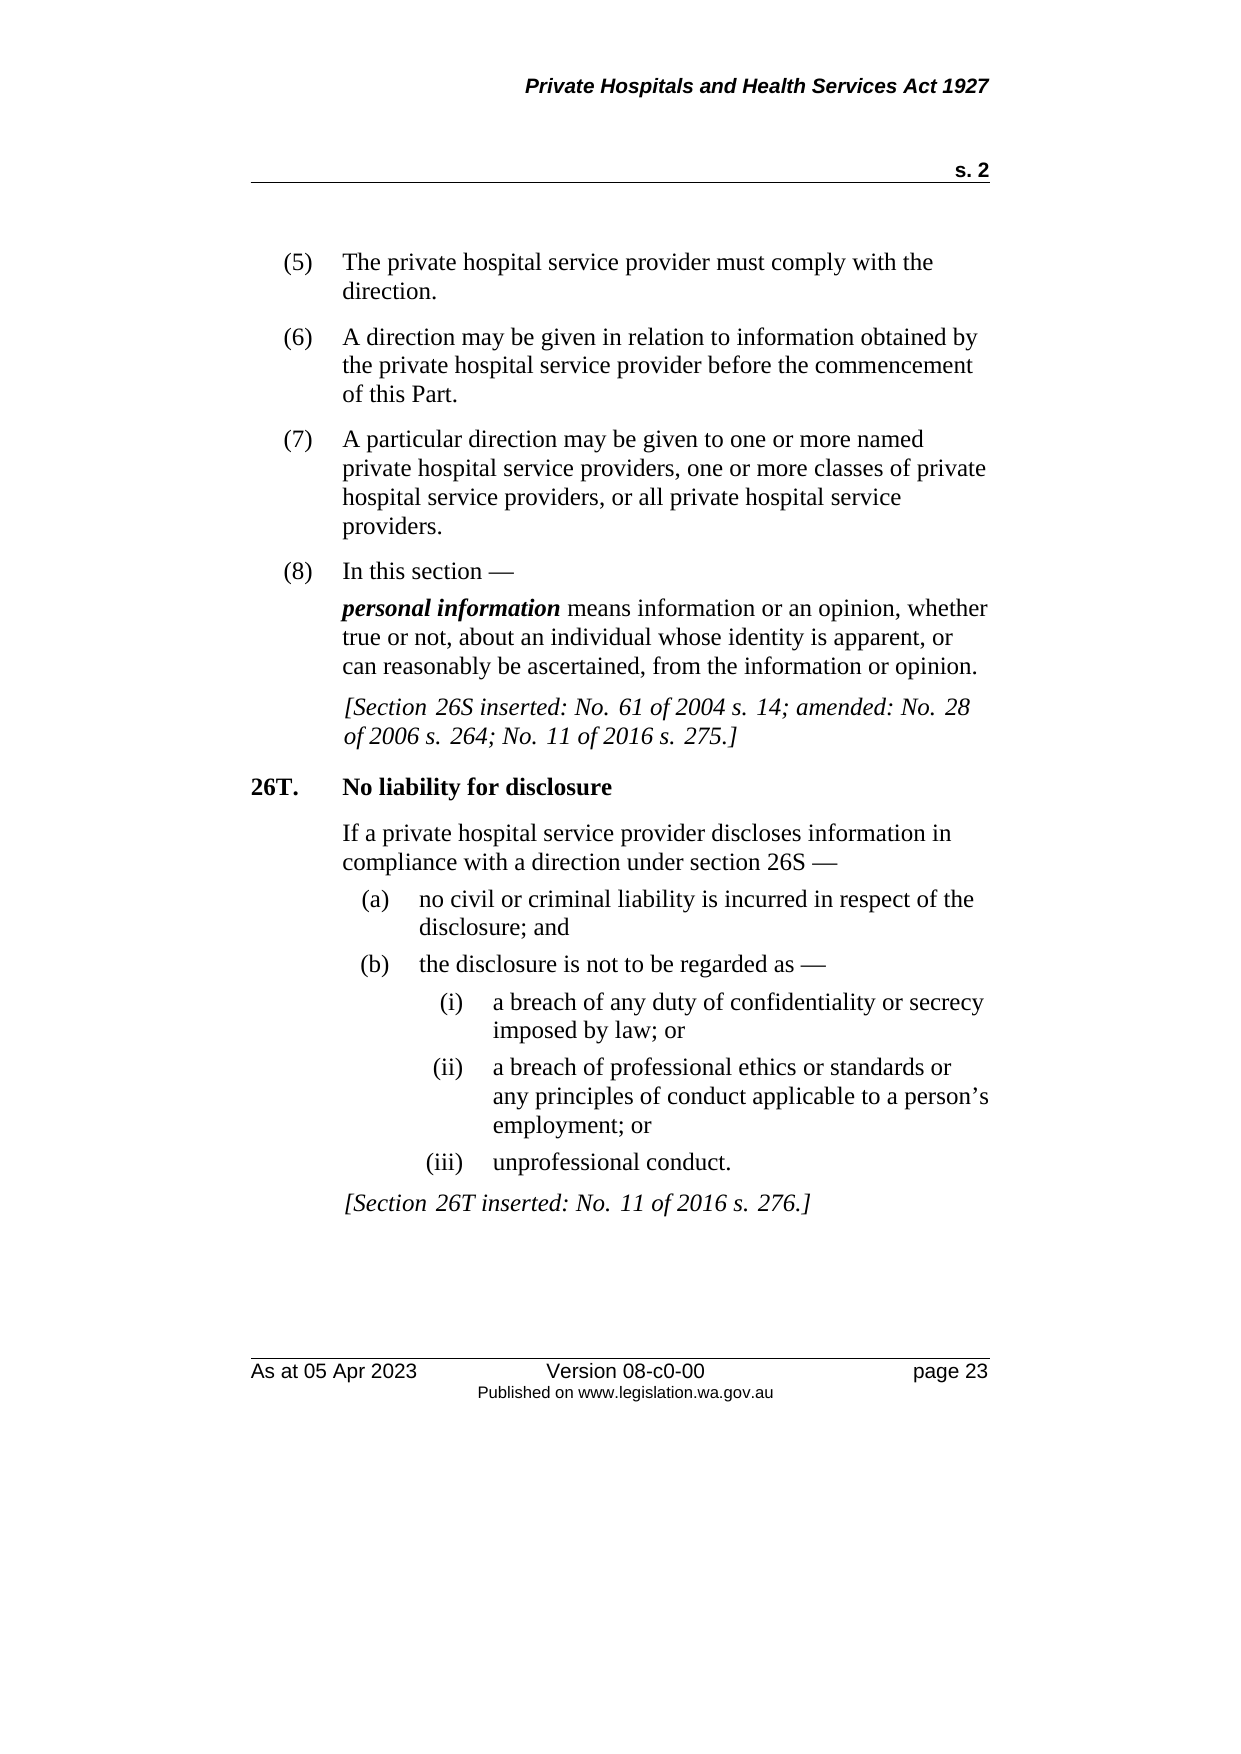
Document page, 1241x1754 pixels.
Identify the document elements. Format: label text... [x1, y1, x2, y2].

text (7) A particular direction may be given to one or more named private hospital service providers, one or more classes of private hospital service providers, or all private hospital service providers. [251, 424, 990, 539]
text [Section 26T inserted: No. 11 of 2016 s. 276.] [251, 1188, 990, 1217]
subtitle 26T. No liability for disclosure [251, 772, 990, 801]
text (ii) a breach of professional ethics or standards or any principles of conduct applicable to a person’s employment; or [251, 1052, 990, 1139]
text (a) no civil or criminal liability is incurred in respect of the disclosure; and [251, 884, 990, 941]
text (b) the disclosure is not to be regarded as — [251, 949, 990, 978]
text (5) The private hospital service provider must comply with the direction. [251, 247, 990, 305]
text (8) In this section — [251, 556, 990, 585]
text personal information means information or an opinion, whether true or not, about an individual whose identity is apparent, or can reasonably be ascertained, from the information or opinion. [251, 593, 990, 679]
text [Section 26S inserted: No. 61 of 2004 s. 14; amended: No. 28 of 2006 s. 264; No. 11 of 2016 s. 275.] [251, 692, 990, 749]
text If a private hospital service provider discloses information in compliance with a direction under section 26S — [251, 818, 990, 875]
text (iii) unprofessional conduct. [251, 1147, 990, 1176]
text (6) A direction may be given in relation to information obtained by the private hospital service provider before the commencement of this Part. [251, 322, 990, 408]
text (i) a breach of any duty of confidentiality or secrecy imposed by law; or [251, 987, 990, 1044]
